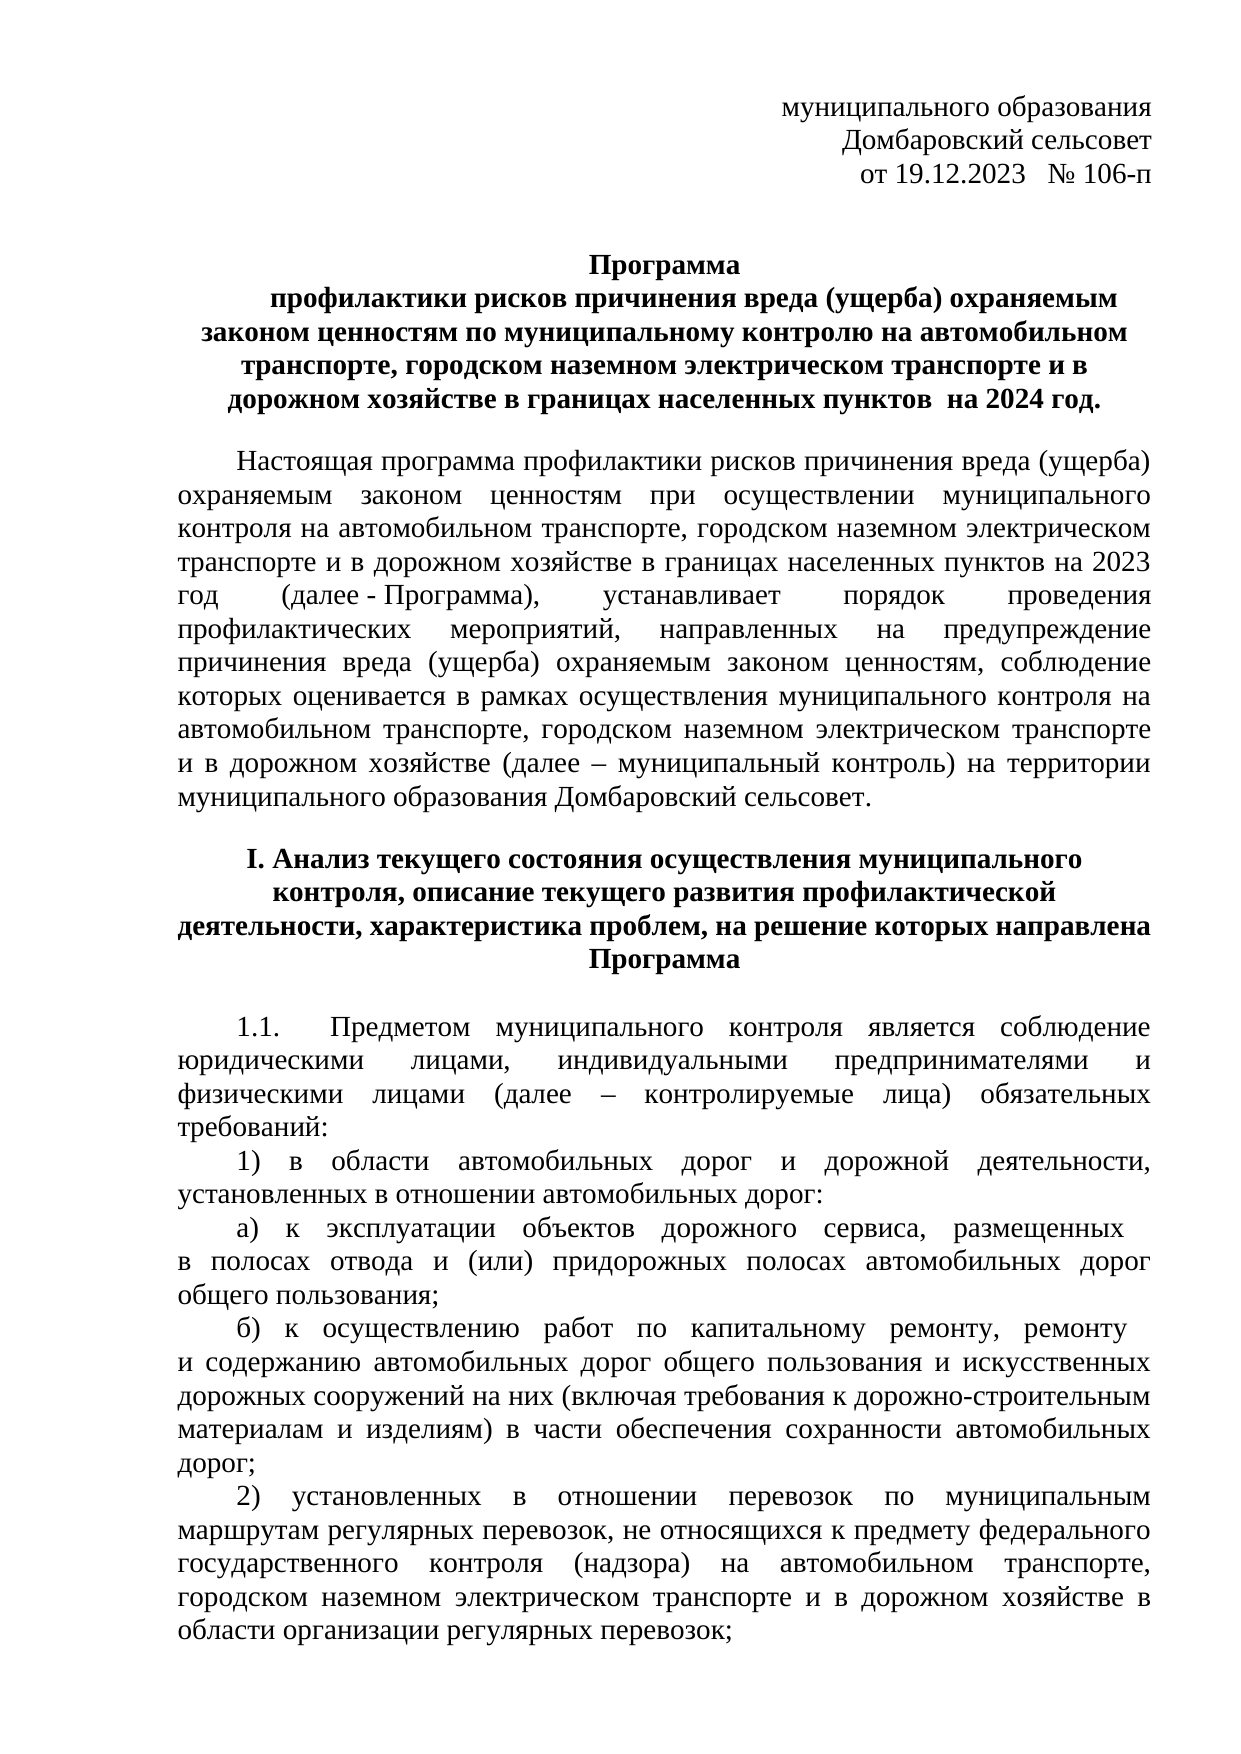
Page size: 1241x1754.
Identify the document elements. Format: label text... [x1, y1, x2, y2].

text Программа [177, 247, 1152, 280]
text б) к осуществлению работ по капитальному ремонту, ремонту и содержанию автомобильных дорог общего пользования и искусственных дорожных сооружений на них (включая требования к дорожно-строительным материалам и изделиям) в части обеспечения сохранности автомобильных дорог; [177, 1311, 1152, 1478]
text 1) в области автомобильных дорог и дорожной деятельности, установленных в отношении автомобильных дорог: [177, 1143, 1152, 1210]
text профилактики рисков причинения вреда (ущерба) охраняемым законом ценностям по муниципальному контролю на автомобильном транспорте, городском наземном электрическом транспорте и в дорожном хозяйстве в границах населенных пунктов на 2024 год. [177, 280, 1152, 414]
text муниципального образования [177, 89, 1152, 122]
text Домбаровский сельсовет [177, 122, 1152, 156]
text а) к эксплуатации объектов дорожного сервиса, размещенных в полосах отвода и (или) придорожных полосах автомобильных дорог общего пользования; [177, 1210, 1152, 1311]
text I. Анализ текущего состояния осуществления муниципального контроля, описание текущего развития профилактической деятельности, характеристика проблем, на решение которых направлена Программа [177, 841, 1152, 975]
text 1.1. Предметом муниципального контроля является соблюдение юридическими лицами, индивидуальными предпринимателями и физическими лицами (далее – контролируемые лица) обязательных требований: [177, 1009, 1152, 1143]
text 2) установленных в отношении перевозок по муниципальным маршрутам регулярных перевозок, не относящихся к предмету федерального государственного контроля (надзора) на автомобильном транспорте, городском наземном электрическом транспорте и в дорожном хозяйстве в области организации регулярных перевозок; [177, 1478, 1152, 1646]
text Настоящая программа профилактики рисков причинения вреда (ущерба) охраняемым законом ценностям при осуществлении муниципального контроля на автомобильном транспорте, городском наземном электрическом транспорте и в дорожном хозяйстве в границах населенных пунктов на 2023 год (далее - Программа), устанавливает порядок проведения профилактических мероприятий, направленных на предупреждение причинения вреда (ущерба) охраняемым законом ценностям, соблюдение которых оценивается в рамках осуществления муниципального контроля на автомобильном транспорте, городском наземном электрическом транспорте и в дорожном хозяйстве (далее – муниципальный контроль) на территории муниципального образования Домбаровский сельсовет. [177, 443, 1152, 812]
text от 19.12.2023 № 106-п [177, 156, 1152, 189]
